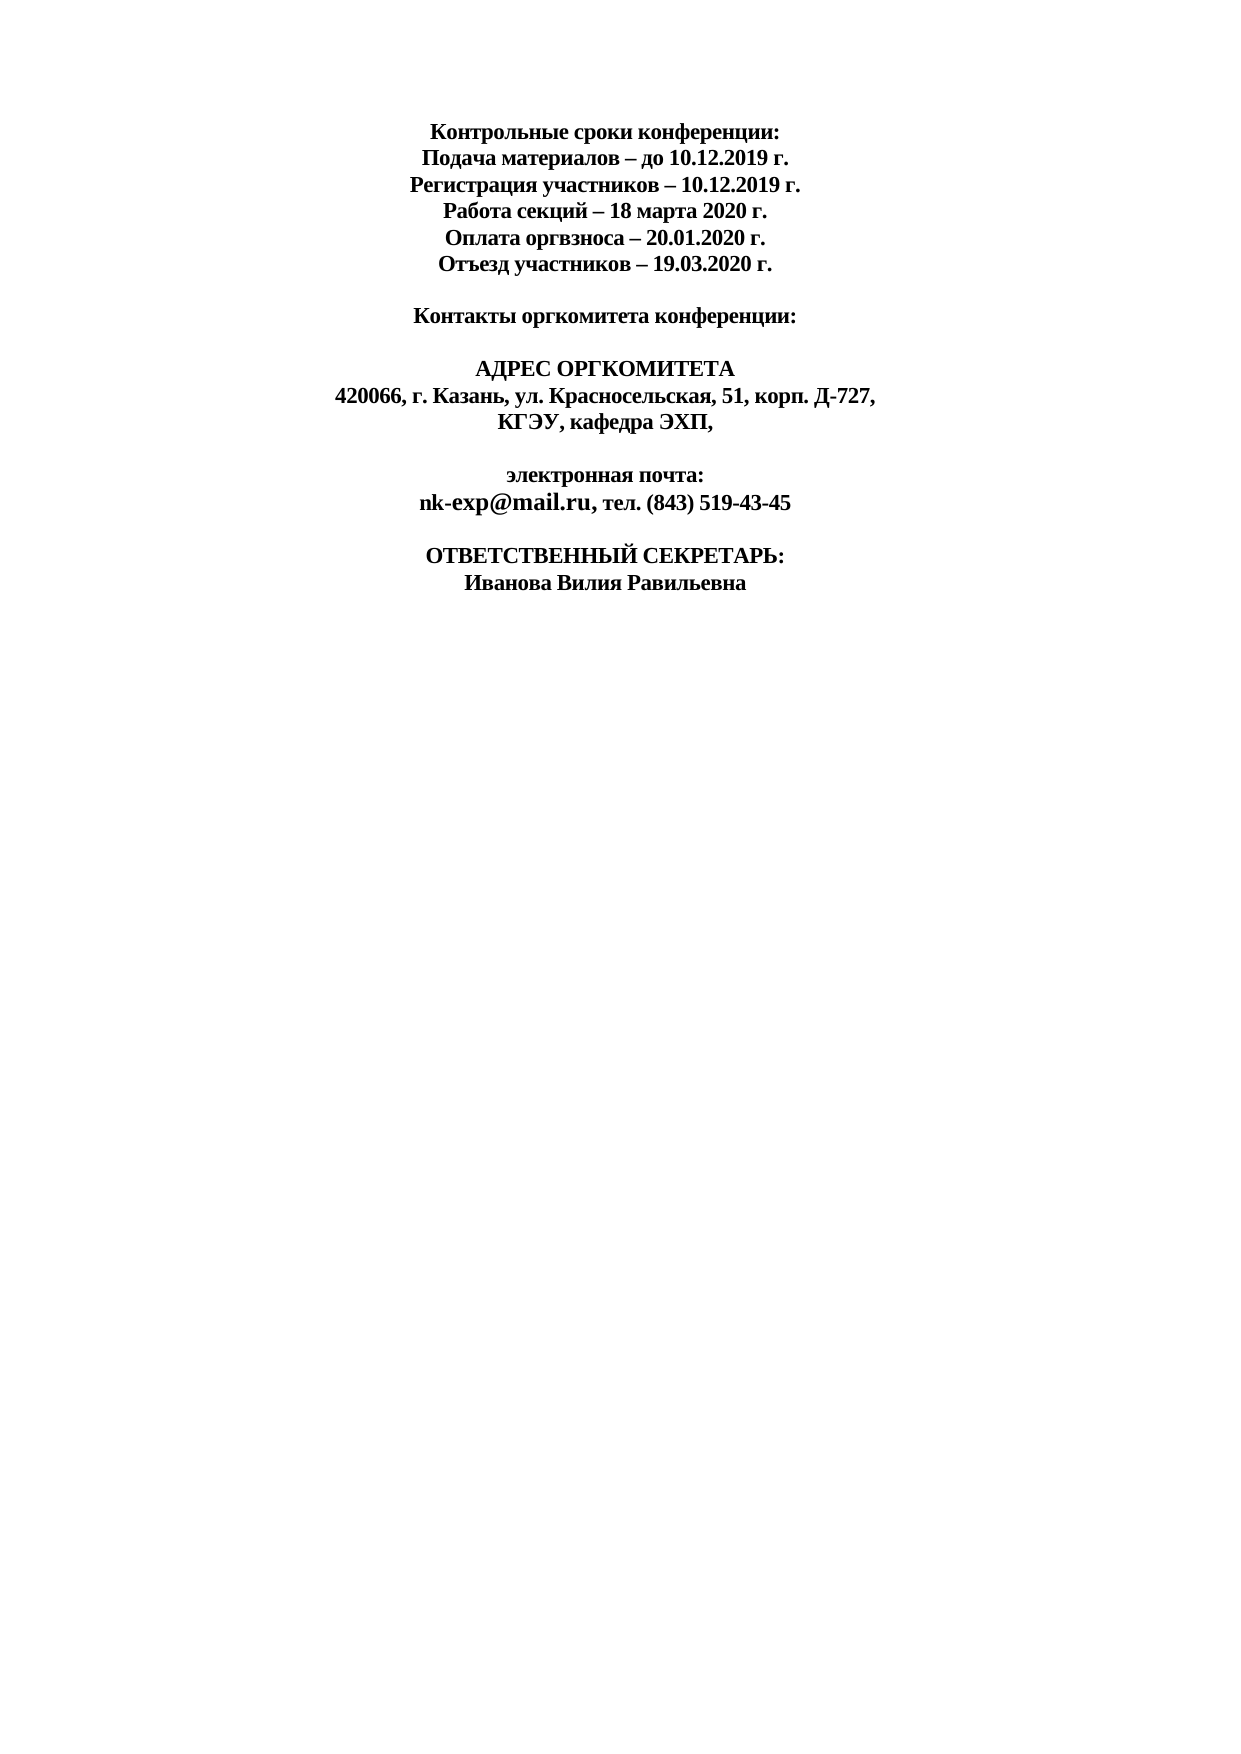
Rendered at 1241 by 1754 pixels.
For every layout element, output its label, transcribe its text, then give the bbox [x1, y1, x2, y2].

text Отъезд участников – 19.03.2020 г. [59, 250, 1152, 276]
text ОТВЕТСТВЕННЫЙ СЕКРЕТАРЬ: [59, 542, 1152, 568]
text Оплата оргвзноса – 20.01.2020 г. [59, 223, 1152, 250]
text Работа секций – 18 марта 2020 г. [59, 197, 1152, 223]
text Контакты оргкомитета конференции: [59, 303, 1152, 329]
text Контрольные сроки конференции: [59, 118, 1152, 144]
text КГЭУ, кафедра ЭХП, [59, 408, 1152, 434]
text электронная почта: [59, 461, 1152, 487]
text nk-exp@mail.ru, тел. (843) 519-43-45 [59, 487, 1152, 516]
text Иванова Вилия Равильевна [59, 568, 1152, 595]
text Подача материалов – до 10.12.2019 г. [59, 144, 1152, 171]
text АДРЕС ОРГКОМИТЕТА [59, 355, 1152, 382]
text 420066, г. Казань, ул. Красносельская, 51, корп. Д-727, [59, 382, 1152, 408]
text Регистрация участников – 10.12.2019 г. [59, 171, 1152, 197]
